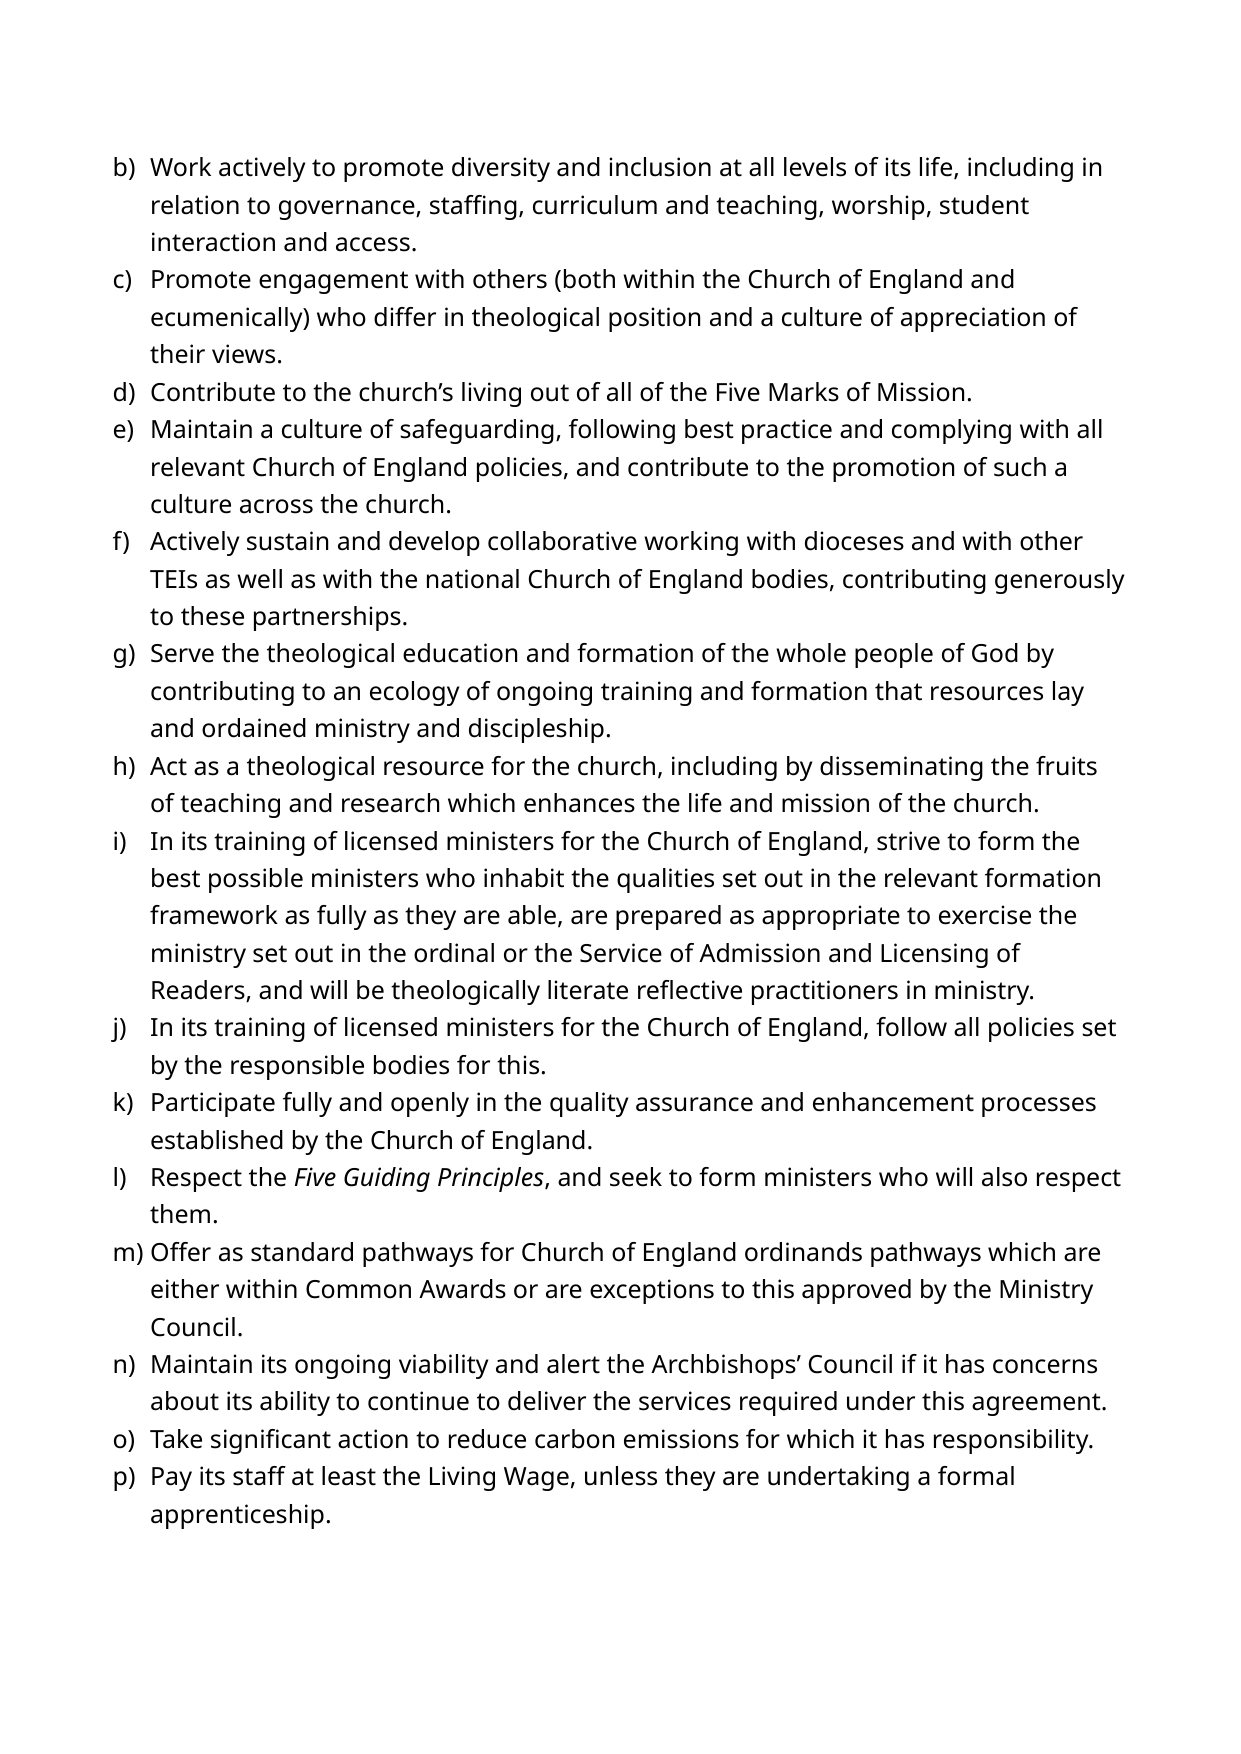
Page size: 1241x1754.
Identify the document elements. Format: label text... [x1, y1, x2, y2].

list Take significant action to reduce carbon emissions for which it has responsibility. [112, 1421, 1128, 1456]
list Respect the Five Guiding Principles, and seek to form ministers who will also respect them. [112, 1160, 1128, 1231]
list Work actively to promote diversity and inclusion at all levels of its life, including in relation to governance, staffing, curriculum and teaching, worship, student interaction and access. [112, 150, 1128, 259]
list Offer as standard pathways for Church of England ordinands pathways which are either within Common Awards or are exceptions to this approved by the Ministry Council. [112, 1234, 1128, 1343]
list Serve the theological education and formation of the whole people of God by contributing to an ecology of ongoing training and formation that resources lay and ordained ministry and discipleship. [112, 636, 1128, 745]
list Act as a theological resource for the church, including by disseminating the fruits of teaching and research which enhances the life and mission of the church. [112, 748, 1128, 820]
list In its training of licensed ministers for the Church of England, follow all policies set by the responsible bodies for this. [112, 1010, 1128, 1082]
list In its training of licensed ministers for the Church of England, strive to form the best possible ministers who inhabit the qualities set out in the relevant formation framework as fully as they are able, are prepared as appropriate to exercise the ministry set out in the ordinal or the Service of Admission and Licensing of Readers, and will be theologically literate reflective practitioners in ministry. [112, 823, 1128, 1007]
list Pay its staff at least the Living Wage, unless they are undertaking a formal apprenticeship. [112, 1459, 1128, 1530]
list Promote engagement with others (both within the Church of England and ecumenically) who differ in theological position and a culture of appreciation of their views. [112, 262, 1128, 371]
list Participate fully and openly in the quality assurance and enhancement processes established by the Church of England. [112, 1085, 1128, 1156]
list Actively sustain and develop collaborative working with dioceses and with other TEIs as well as with the national Church of England bodies, contributing generously to these partnerships. [112, 524, 1128, 633]
list Contribute to the church’s living out of all of the Five Marks of Mission. [112, 374, 1128, 408]
list Maintain a culture of safeguarding, following best practice and complying with all relevant Church of England policies, and contribute to the promotion of such a culture across the church. [112, 412, 1128, 521]
list Maintain its ongoing viability and alert the Archbishops’ Council if it has concerns about its ability to continue to deliver the services required under this agreement. [112, 1347, 1128, 1418]
